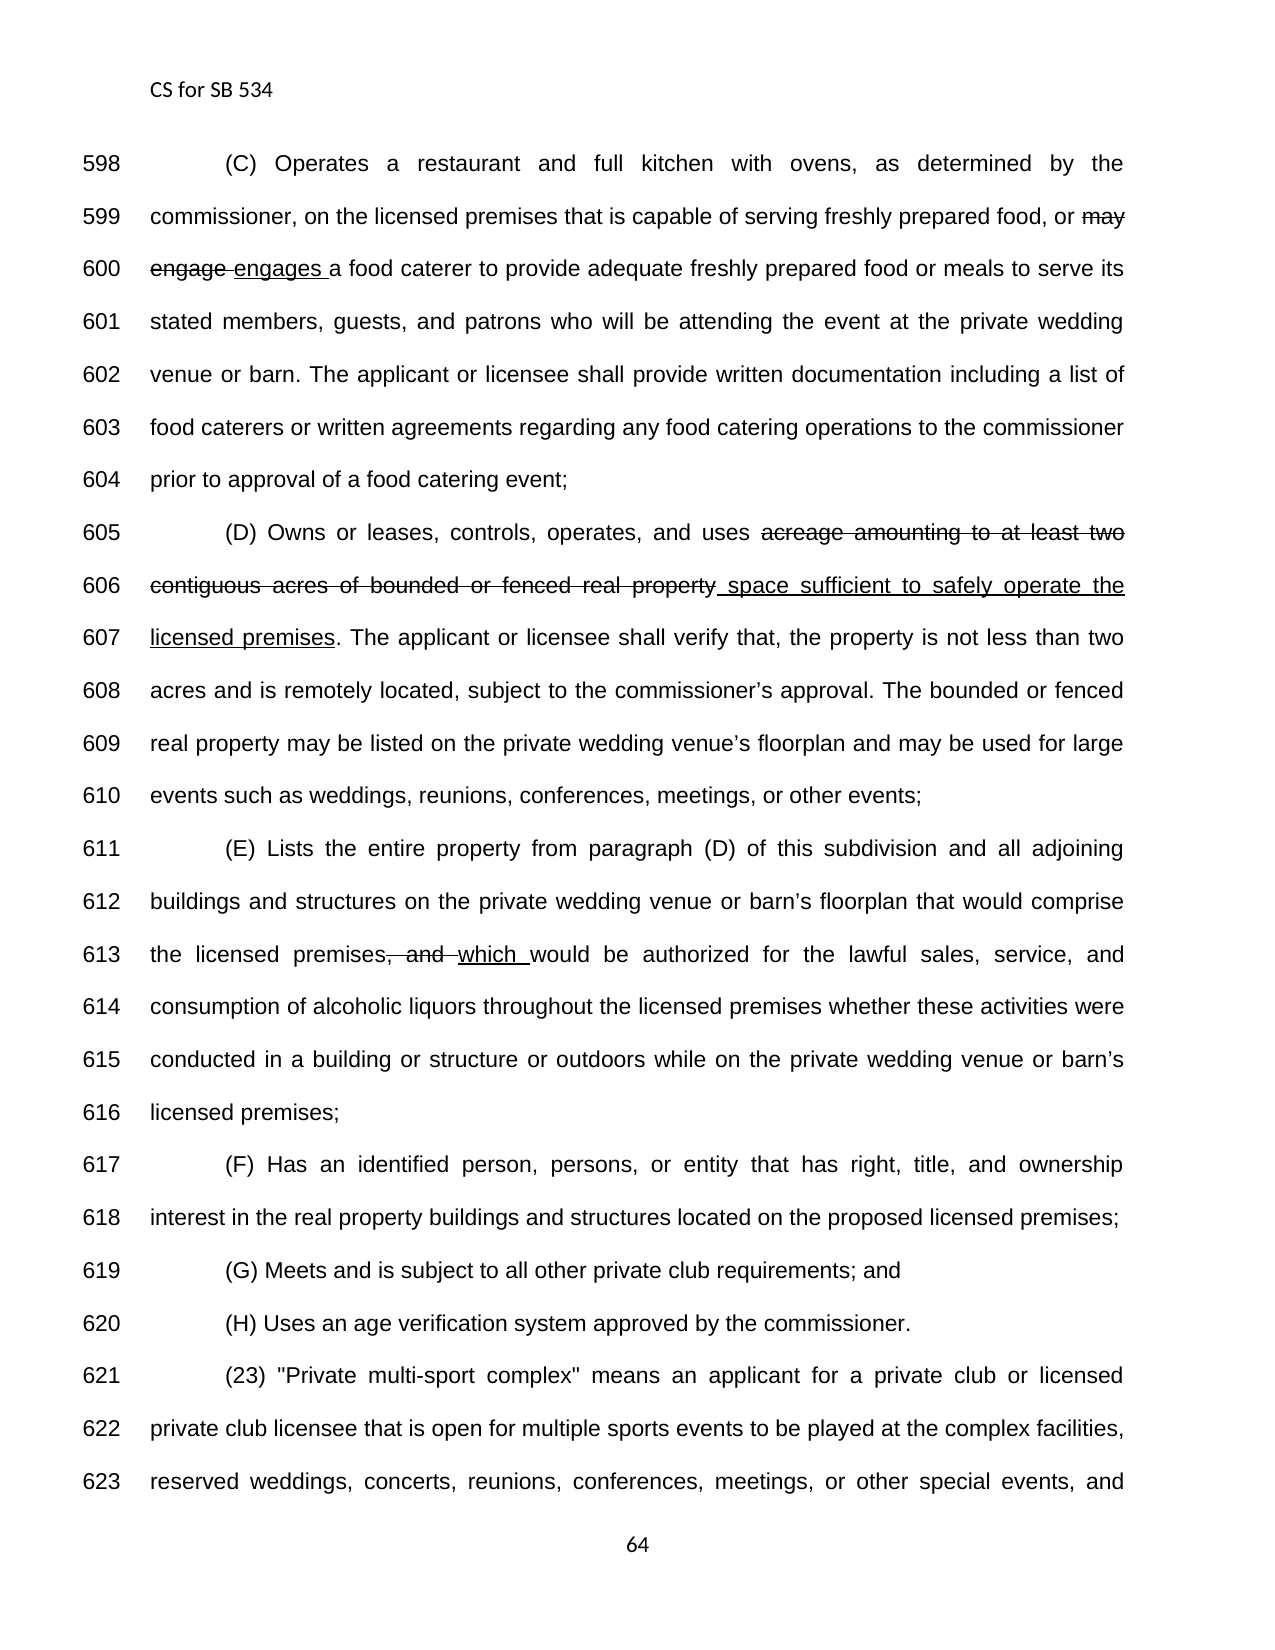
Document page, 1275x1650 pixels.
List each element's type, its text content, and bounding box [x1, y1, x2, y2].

text (F) Has an identified person, persons, or entity that has right, title, and ownership interest in the real property buildings and structures located on the proposed licensed premises; [150, 1151, 1125, 1231]
text (D) Owns or leases, controls, operates, and uses acreage amounting to at least two contiguous acres of bounded or fenced real property space sufficient to safely operate the licensed premises. The applicant or licensee shall verify that, the property is not less than two acres and is remotely located, subject to the commissioner’s approval. The bounded or fenced real property may be listed on the private wedding venue’s floorplan and may be used for large events such as weddings, reunions, conferences, meetings, or other events; [150, 519, 1125, 809]
text (G) Meets and is subject to all other private club requirements; and [150, 1257, 1125, 1283]
text (H) Uses an age verification system approved by the commissioner. [150, 1309, 1125, 1336]
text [150, 1362, 1125, 1494]
text (C) Operates a restaurant and full kitchen with ovens, as determined by the commissioner, on the licensed premises that is capable of serving freshly prepared food, or may engage engages a food caterer to provide adequate freshly prepared food or meals to serve its stated members, guests, and patrons who will be attending the event at the private wedding venue or barn. The applicant or licensee shall provide written documentation including a list of food caterers or written agreements regarding any food catering operations to the commissioner prior to approval of a food catering event; [150, 150, 1125, 493]
text (E) Lists the entire property from paragraph (D) of this subdivision and all adjoining buildings and structures on the private wedding venue or barn’s floorplan that would comprise the licensed premises, and which would be authorized for the lawful sales, service, and consumption of alcoholic liquors throughout the licensed premises whether these activities were conducted in a building or structure or outdoors while on the private wedding venue or barn’s licensed premises; [150, 835, 1125, 1125]
